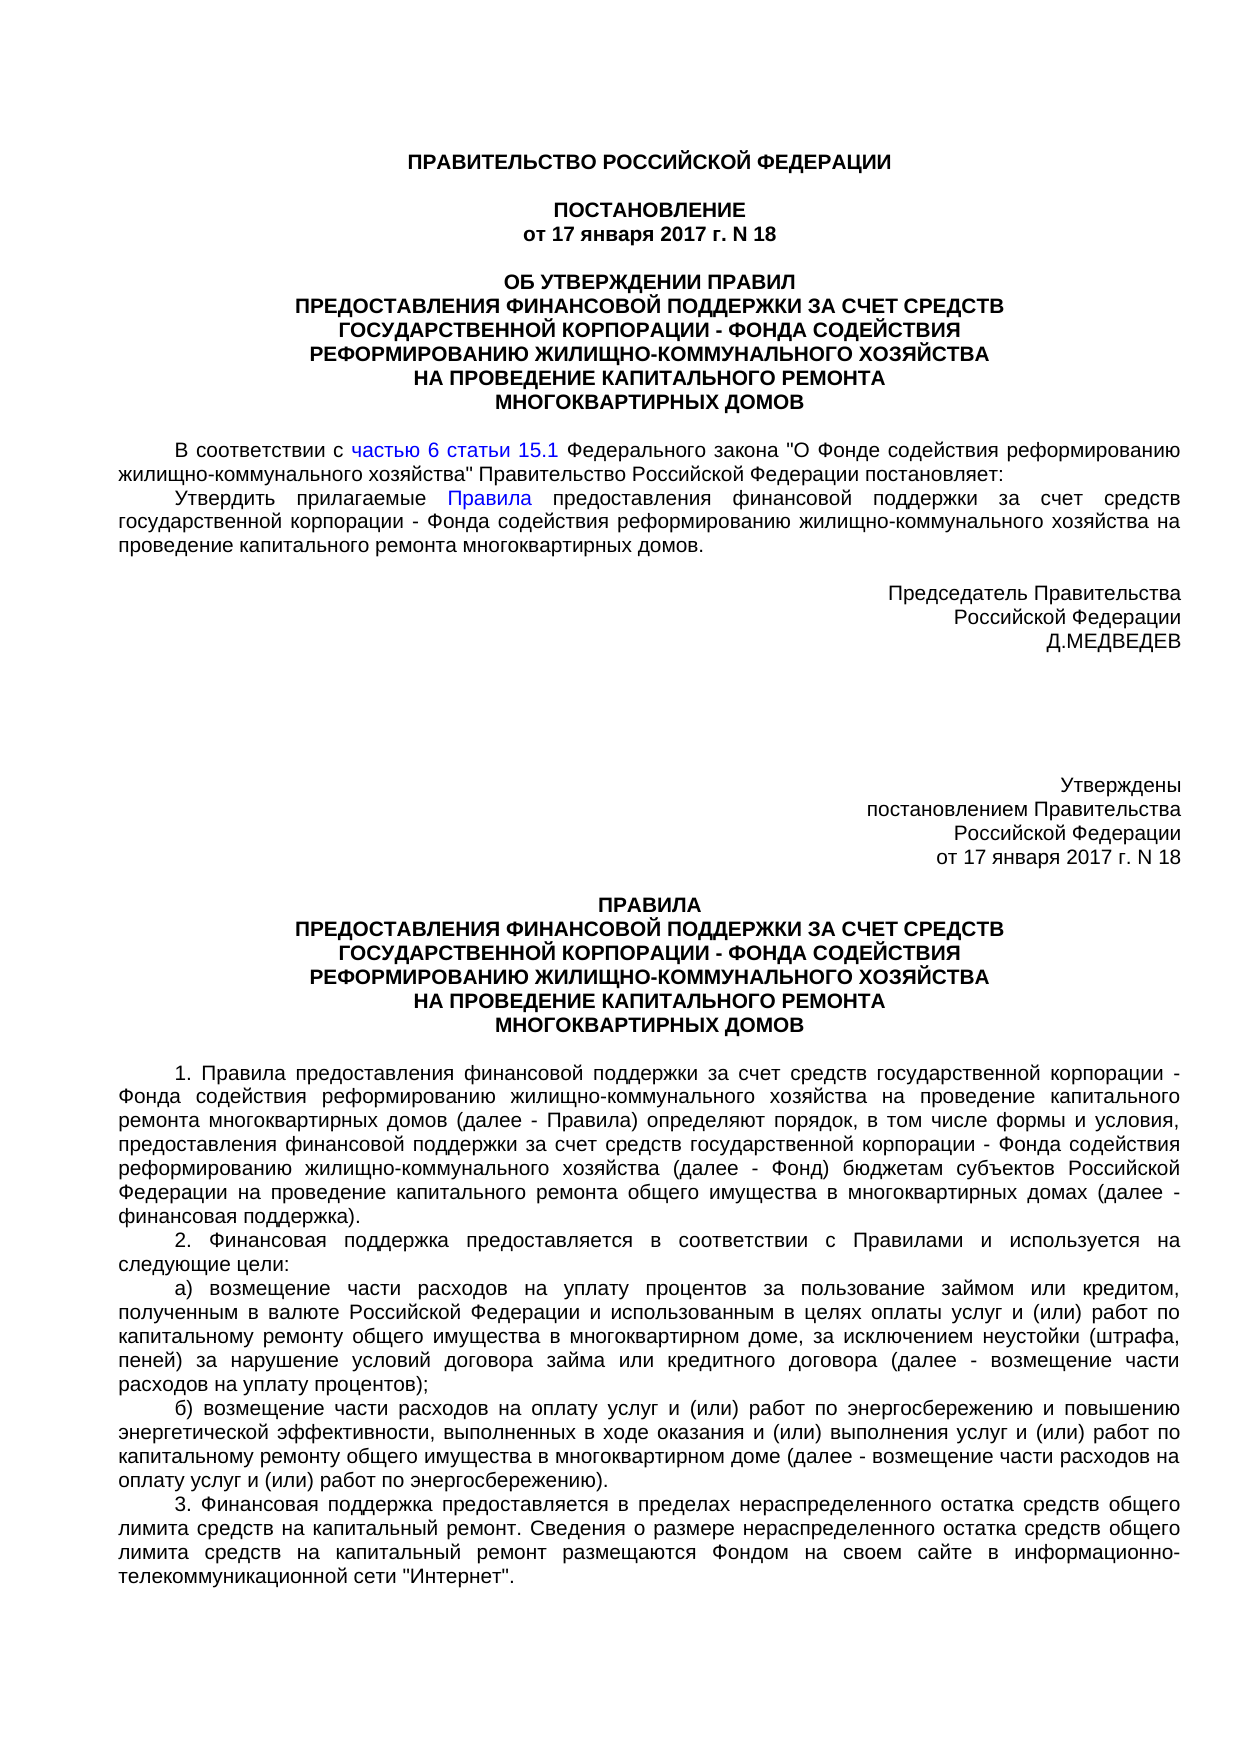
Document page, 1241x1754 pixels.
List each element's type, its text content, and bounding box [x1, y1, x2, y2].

text Председатель Правительства [118, 581, 1181, 605]
text от 17 января 2017 г. N 18 [118, 222, 1181, 246]
text Российской Федерации [118, 605, 1181, 629]
text б) возмещение части расходов на оплату услуг и (или) работ по энергосбережению и повышению энергетической эффективности, выполненных в ходе оказания и (или) выполнения услуг и (или) работ по капитальному ремонту общего имущества в многоквартирном доме (далее - возмещение части расходов на оплату услуг и (или) работ по энергосбережению). [118, 1396, 1181, 1492]
text МНОГОКВАРТИРНЫХ ДОМОВ [118, 389, 1181, 413]
text НА ПРОВЕДЕНИЕ КАПИТАЛЬНОГО РЕМОНТА [118, 366, 1181, 389]
text а) возмещение части расходов на уплату процентов за пользование займом или кредитом, полученным в валюте Российской Федерации и использованным в целях оплаты услуг и (или) работ по капитальному ремонту общего имущества в многоквартирном доме, за исключением неустойки (штрафа, пеней) за нарушение условий договора займа или кредитного договора (далее - возмещение части расходов на уплату процентов); [118, 1276, 1181, 1396]
text постановлением Правительства [118, 797, 1181, 821]
text от 17 января 2017 г. N 18 [118, 845, 1181, 869]
text НА ПРОВЕДЕНИЕ КАПИТАЛЬНОГО РЕМОНТА [118, 988, 1181, 1012]
text 3. Финансовая поддержка предоставляется в пределах нераспределенного остатка средств общего лимита средств на капитальный ремонт. Сведения о размере нераспределенного остатка средств общего лимита средств на капитальный ремонт размещаются Фондом на своем сайте в информационно-телекоммуникационной сети "Интернет". [118, 1492, 1181, 1587]
text ГОСУДАРСТВЕННОЙ КОРПОРАЦИИ - ФОНДА СОДЕЙСТВИЯ [118, 318, 1181, 342]
text РЕФОРМИРОВАНИЮ ЖИЛИЩНО-КОММУНАЛЬНОГО ХОЗЯЙСТВА [118, 342, 1181, 366]
text Утвердить прилагаемые Правила предоставления финансовой поддержки за счет средств государственной корпорации - Фонда содействия реформированию жилищно-коммунального хозяйства на проведение капитального ремонта многоквартирных домов. [118, 485, 1181, 557]
text РЕФОРМИРОВАНИЮ ЖИЛИЩНО-КОММУНАЛЬНОГО ХОЗЯЙСТВА [118, 964, 1181, 988]
text Российской Федерации [118, 821, 1181, 845]
text ПОСТАНОВЛЕНИЕ [118, 198, 1181, 222]
text ГОСУДАРСТВЕННОЙ КОРПОРАЦИИ - ФОНДА СОДЕЙСТВИЯ [118, 941, 1181, 964]
text Д.МЕДВЕДЕВ [118, 629, 1181, 653]
text ОБ УТВЕРЖДЕНИИ ПРАВИЛ [118, 270, 1181, 294]
text МНОГОКВАРТИРНЫХ ДОМОВ [118, 1012, 1181, 1036]
text В соответствии с частью 6 статьи 15.1 Федерального закона "О Фонде содействия реформированию жилищно-коммунального хозяйства" Правительство Российской Федерации постановляет: [118, 437, 1181, 485]
text 2. Финансовая поддержка предоставляется в соответствии с Правилами и используется на следующие цели: [118, 1228, 1181, 1276]
text ПРАВИЛА [118, 893, 1181, 917]
text ПРЕДОСТАВЛЕНИЯ ФИНАНСОВОЙ ПОДДЕРЖКИ ЗА СЧЕТ СРЕДСТВ [118, 917, 1181, 941]
text Утверждены [118, 773, 1181, 797]
text ПРЕДОСТАВЛЕНИЯ ФИНАНСОВОЙ ПОДДЕРЖКИ ЗА СЧЕТ СРЕДСТВ [118, 294, 1181, 318]
text 1. Правила предоставления финансовой поддержки за счет средств государственной корпорации - Фонда содействия реформированию жилищно-коммунального хозяйства на проведение капитального ремонта многоквартирных домов (далее - Правила) определяют порядок, в том числе формы и условия, предоставления финансовой поддержки за счет средств государственной корпорации - Фонда содействия реформированию жилищно-коммунального хозяйства (далее - Фонд) бюджетам субъектов Российской Федерации на проведение капитального ремонта общего имущества в многоквартирных домах (далее - финансовая поддержка). [118, 1060, 1181, 1228]
text ПРАВИТЕЛЬСТВО РОССИЙСКОЙ ФЕДЕРАЦИИ [118, 150, 1181, 174]
